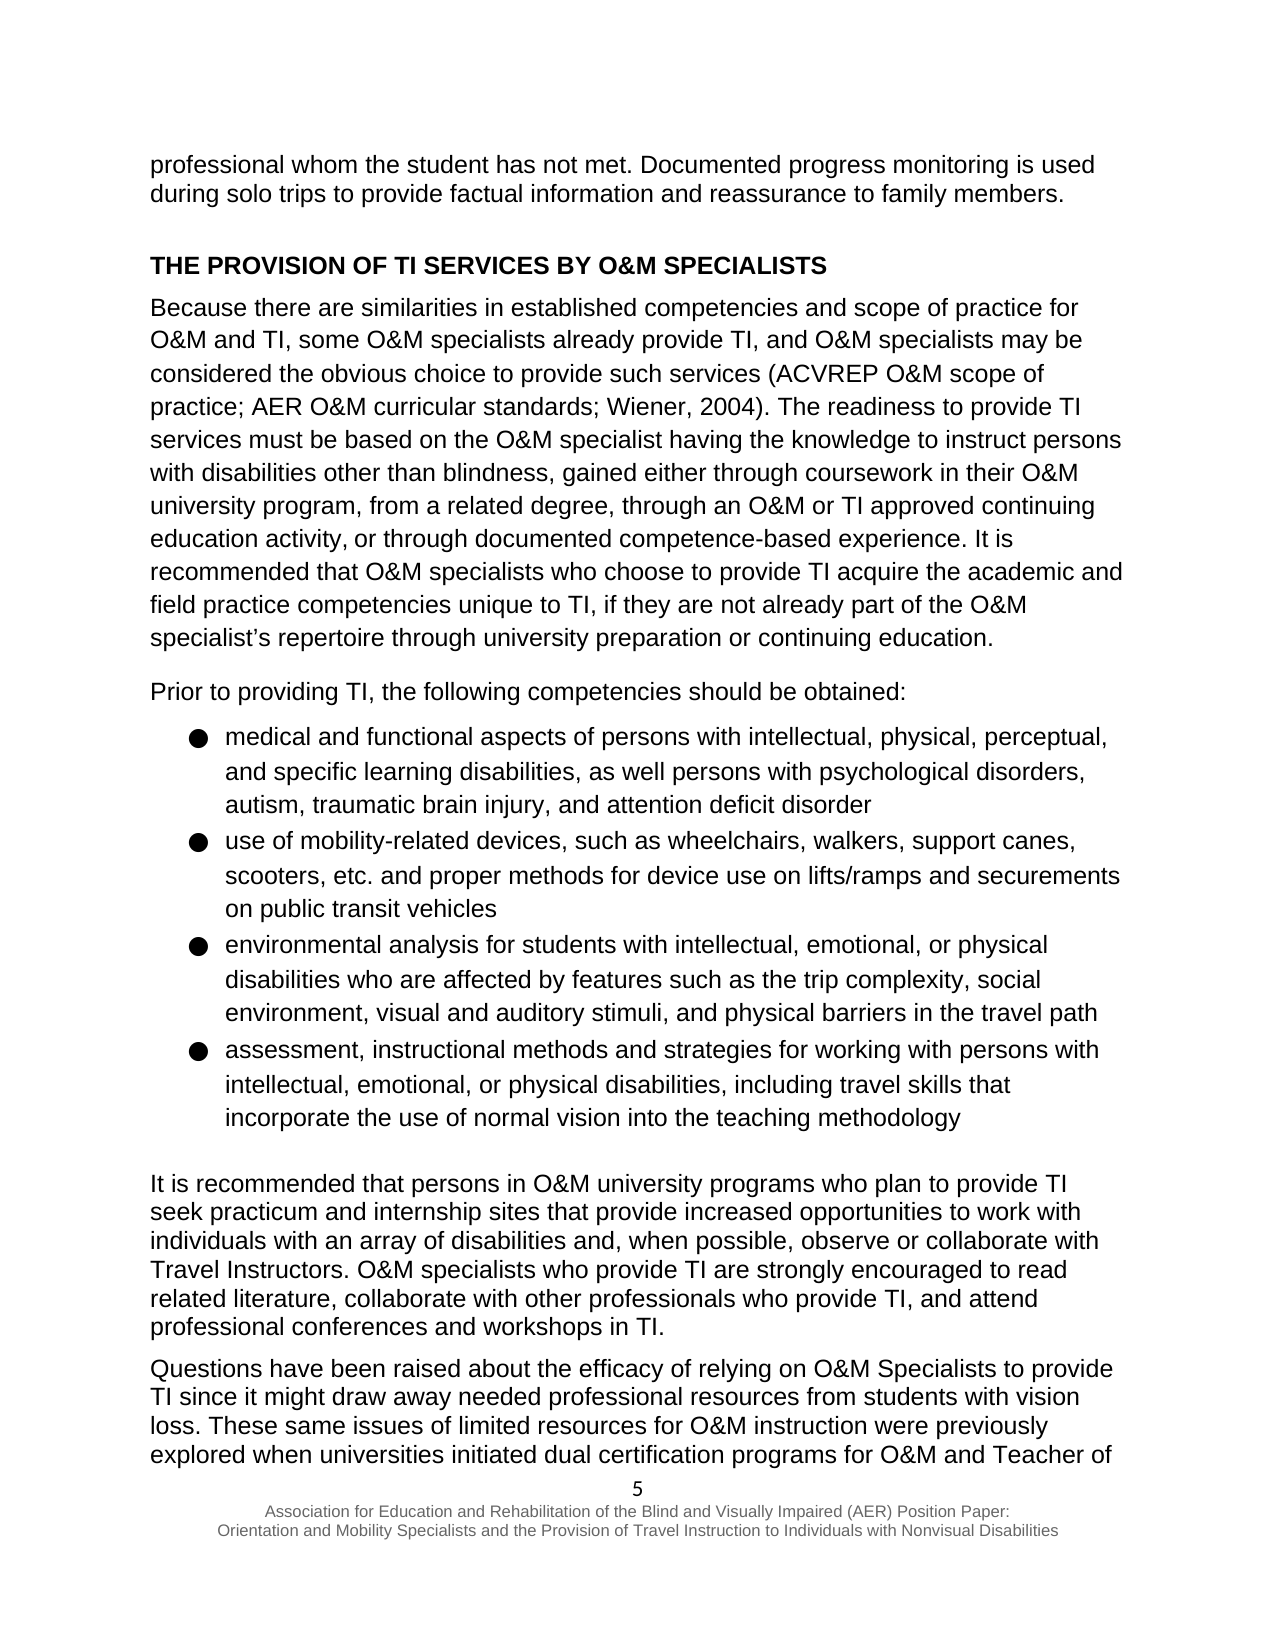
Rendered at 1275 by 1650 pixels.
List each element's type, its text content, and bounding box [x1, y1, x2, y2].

list medical and functional aspects of persons with intellectual, physical, perceptual, and specific learning disabilities, as well persons with psychological disorders, autism, traumatic brain injury, and attention deficit disorder [187, 718, 1126, 818]
text Because there are similarities in established competencies and scope of practice for O&M and TI, some O&M specialists already provide TI, and O&M specialists may be considered the obvious choice to provide such services (ACVREP O&M scope of practice; AER O&M curricular standards; Wiener, 2004). The readiness to provide TI services must be based on the O&M specialist having the knowledge to instruct persons with disabilities other than blindness, gained either through coursework in their O&M university program, from a related degree, through an O&M or TI approved continuing education activity, or through documented competence-based experience. It is recommended that O&M specialists who choose to provide TI acquire the academic and field practice competencies unique to TI, if they are not already part of the O&M specialist’s repertoire through university preparation or continuing education. [150, 292, 1125, 652]
text It is recommended that persons in O&M university programs who plan to provide TI seek practicum and internship sites that provide increased opportunities to work with individuals with an array of disabilities and, when possible, observe or collaborate with Travel Instructors. O&M specialists who provide TI are strongly encouraged to read related literature, collaborate with other professionals who provide TI, and attend professional conferences and workshops in TI. [150, 1169, 1126, 1341]
text Prior to providing TI, the following competencies should be obtained: [150, 677, 1126, 706]
list use of mobility-related devices, such as wheelchairs, walkers, support canes, scooters, etc. and proper methods for device use on lifts/ramps and securements on public transit vehicles [187, 823, 1126, 923]
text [150, 1354, 1126, 1469]
text THE PROVISION OF TI SERVICES BY O&M SPECIALISTS [150, 251, 1126, 280]
list assessment, instructional methods and strategies for working with persons with intellectual, emotional, or physical disabilities, including travel skills that incorporate the use of normal vision into the teaching methodology [187, 1031, 1126, 1131]
list environmental analysis for students with intellectual, emotional, or physical disabilities who are affected by features such as the trip complexity, social environment, visual and auditory stimuli, and physical barriers in the travel path [187, 927, 1126, 1027]
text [150, 150, 1126, 207]
